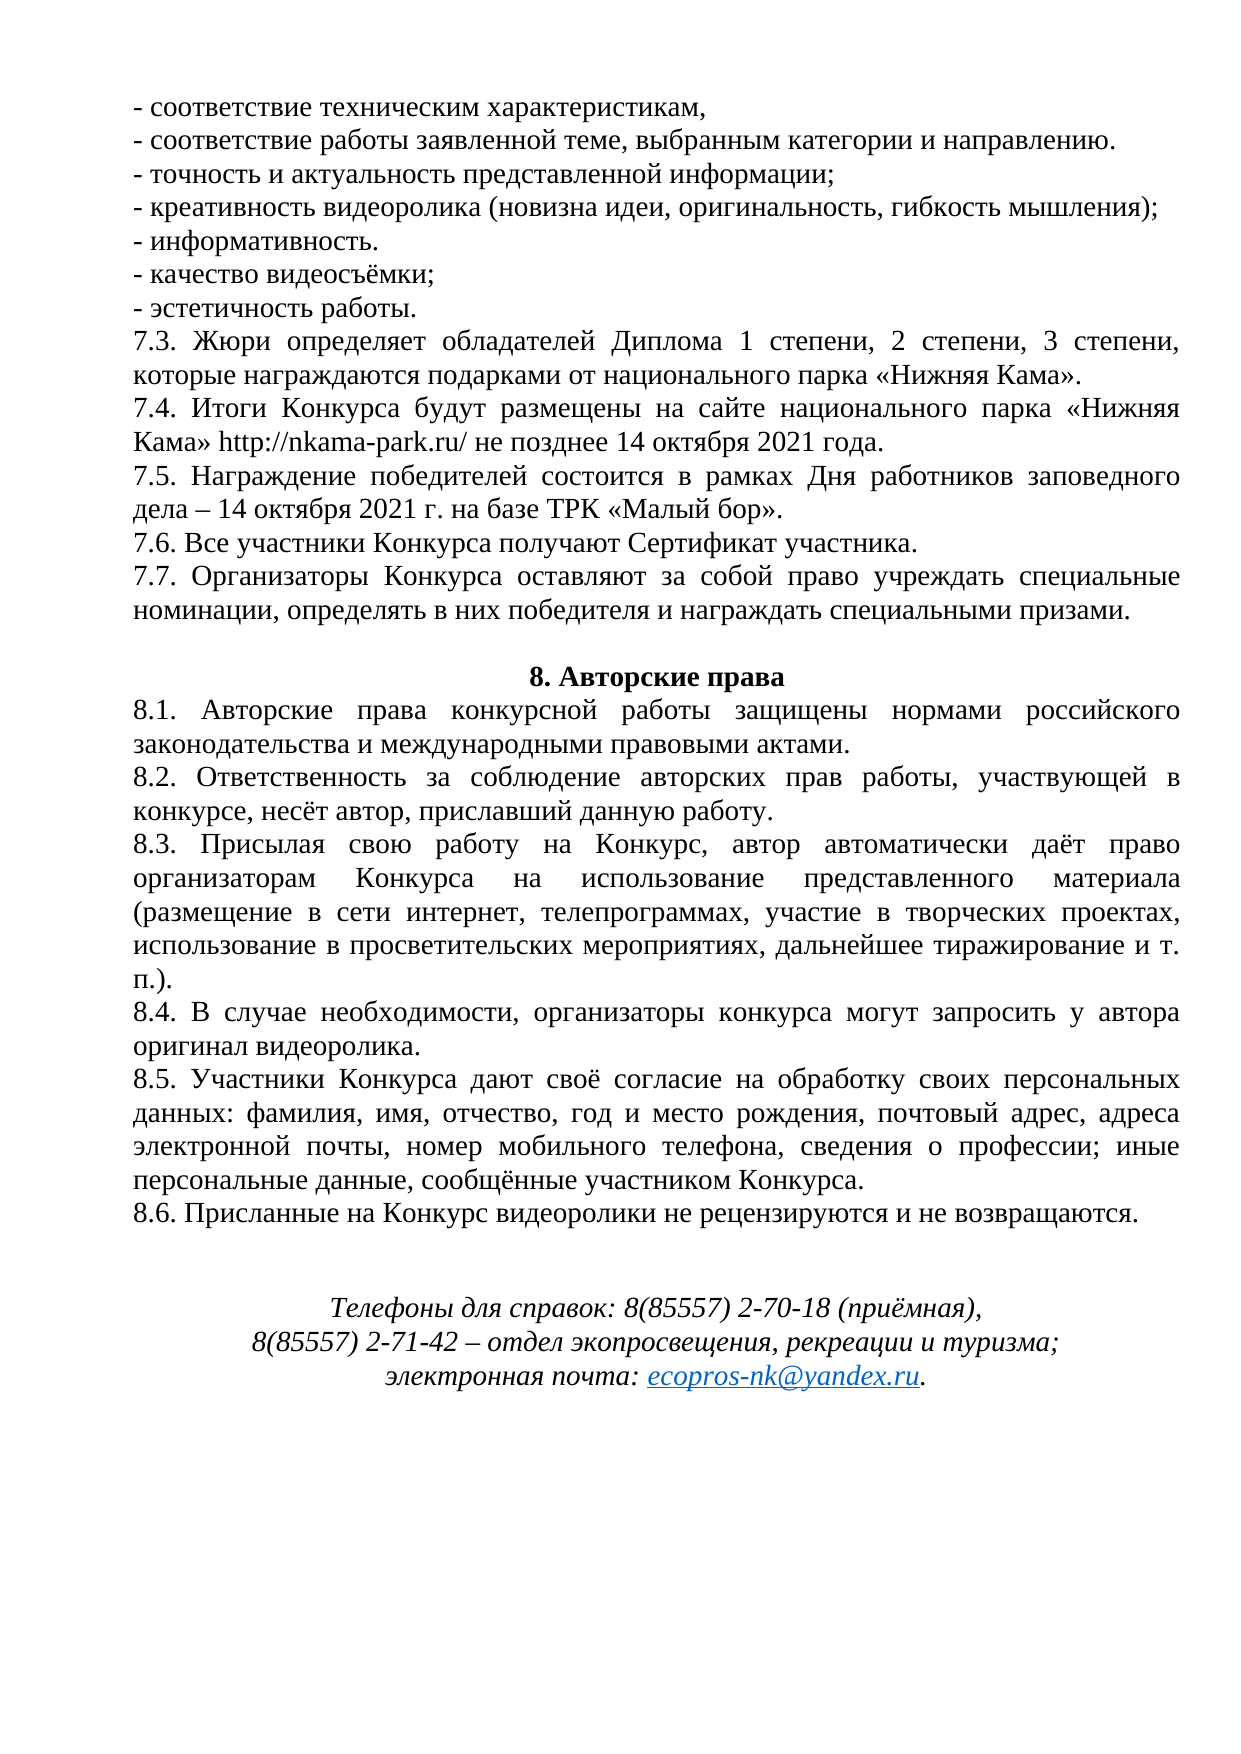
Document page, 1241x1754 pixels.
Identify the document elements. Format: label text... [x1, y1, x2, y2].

text - соответствие работы заявленной теме, выбранным категории и направлению. [133, 122, 1181, 156]
text 7.7. Организаторы Конкурса оставляют за собой право учреждать специальные номинации, определять в них победителя и награждать специальными призами. [133, 558, 1181, 625]
text - точность и актуальность представленной информации; [133, 156, 1181, 189]
text - качество видеосъёмки; [133, 256, 1181, 290]
text - соответствие техническим характеристикам, [133, 89, 1181, 122]
text 8. Авторские права [133, 659, 1181, 692]
text 7.5. Награждение победителей состоится в рамках Дня работников заповедного дела – 14 октября 2021 г. на базе ТРК «Малый бор». [133, 458, 1181, 525]
text 8.3. Присылая свою работу на Конкурс, автор автоматически даёт право организаторам Конкурса на использование представленного материала (размещение в сети интернет, телепрограммах, участие в творческих проектах, использование в просветительских мероприятиях, дальнейшее тиражирование и т. п.). [133, 827, 1181, 994]
text Телефоны для справок: 8(85557) 2-70-18 (приёмная), [133, 1291, 1181, 1324]
text - информативность. [133, 223, 1181, 256]
text - креативность видеоролика (новизна идеи, оригинальность, гибкость мышления); [133, 189, 1181, 223]
text 8.1. Авторские права конкурсной работы защищены нормами российского законодательства и международными правовыми актами. [133, 692, 1181, 759]
text 8.6. Присланные на Конкурс видеоролики не рецензируются и не возвращаются. [133, 1196, 1181, 1229]
text 8.5. Участники Конкурса дают своё согласие на обработку своих персональных данных: фамилия, имя, отчество, год и место рождения, почтовый адрес, адреса электронной почты, номер мобильного телефона, сведения о профессии; иные персональные данные, сообщённые участником Конкурса. [133, 1061, 1181, 1196]
text 8.4. В случае необходимости, организаторы конкурса могут запросить у автора оригинал видеоролика. [133, 994, 1181, 1061]
text 8(85557) 2-71-42 – отдел экопросвещения, рекреации и туризма; [133, 1324, 1181, 1358]
text 7.3. Жюри определяет обладателей Диплома 1 степени, 2 степени, 3 степени, которые награждаются подарками от национального парка «Нижняя Кама». [133, 323, 1181, 391]
text 7.6. Все участники Конкурса получают Сертификат участника. [133, 525, 1181, 558]
text 8.2. Ответственность за соблюдение авторских прав работы, участвующей в конкурсе, несёт автор, приславший данную работу. [133, 759, 1181, 827]
text 7.4. Итоги Конкурса будут размещены на сайте национального парка «Нижняя Кама» http://nkama-park.ru/ не позднее 14 октября 2021 года. [133, 391, 1181, 458]
text - эстетичность работы. [133, 290, 1181, 323]
text электронная почта: ecopros-nk@yandex.ru. [133, 1358, 1181, 1391]
